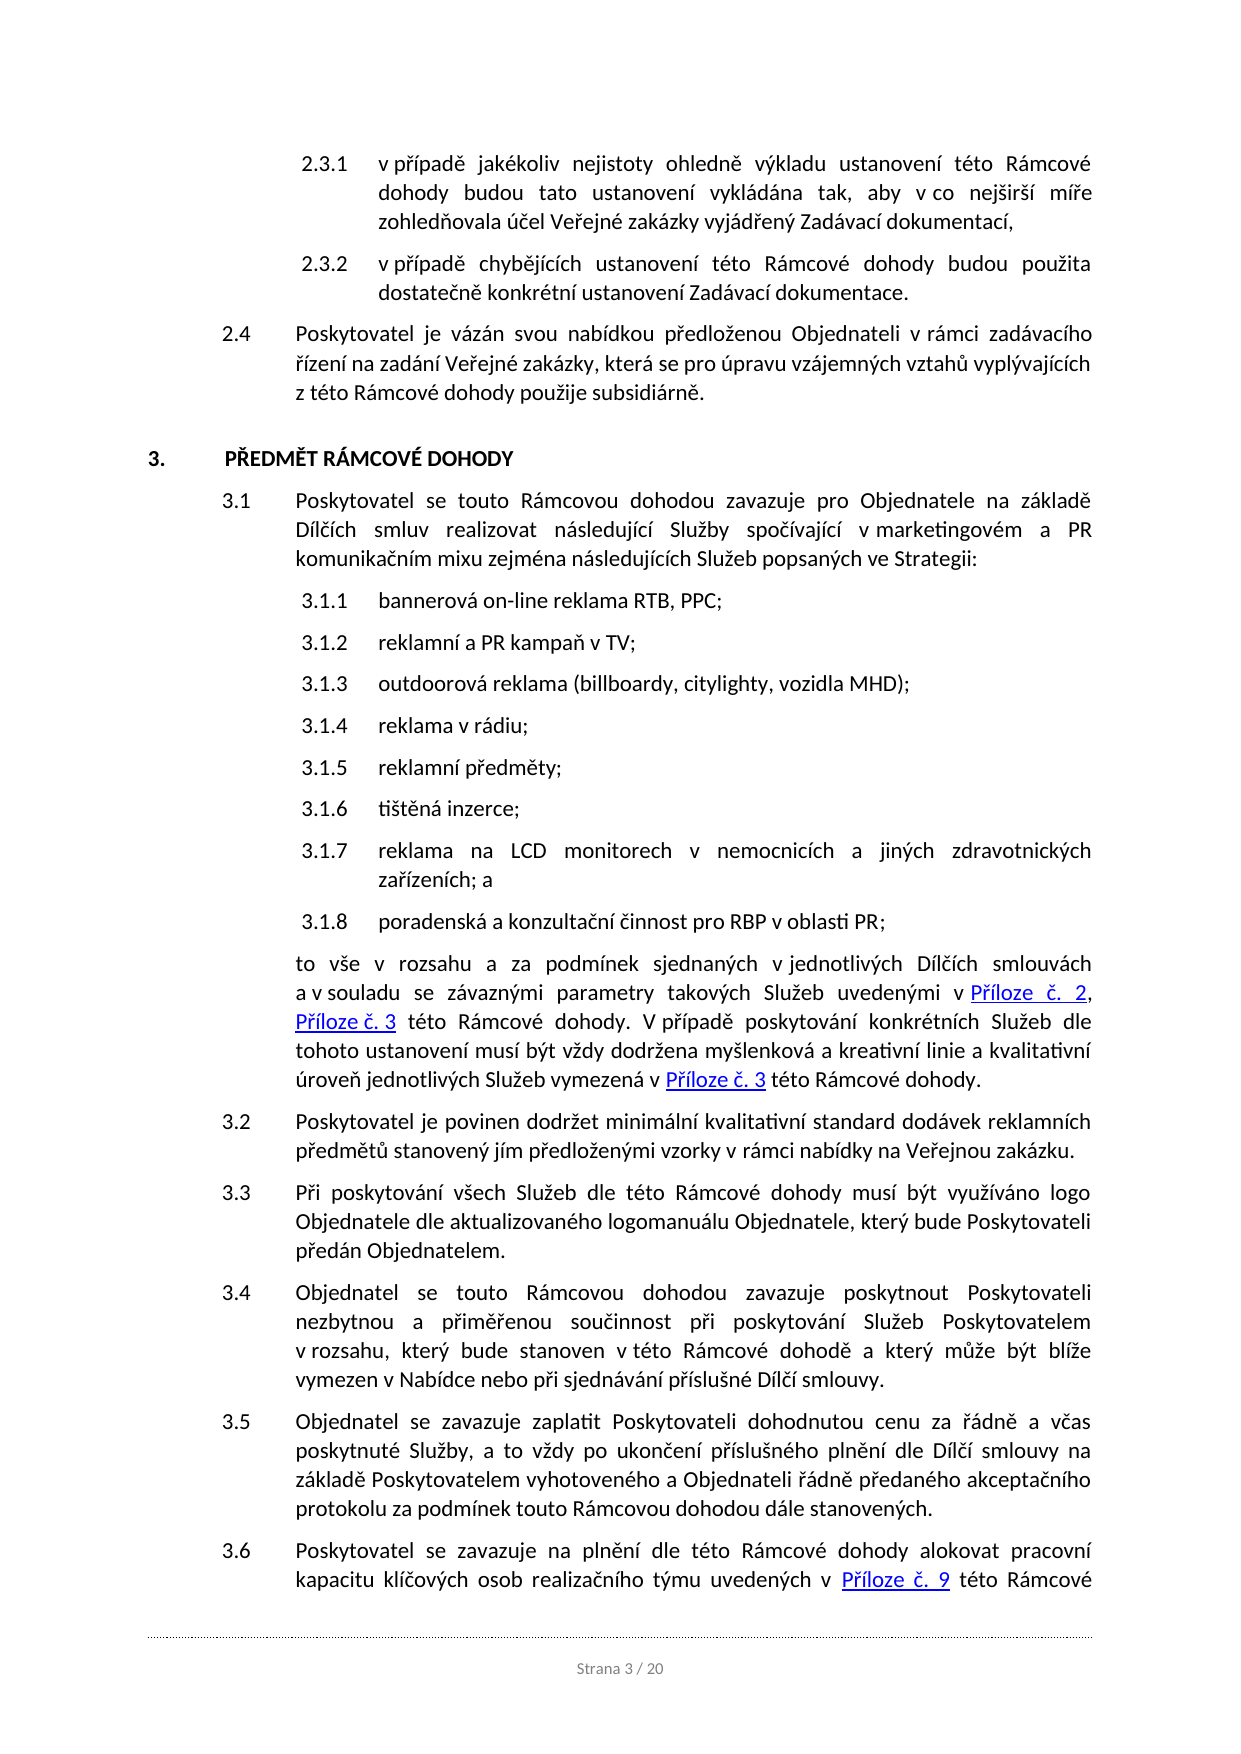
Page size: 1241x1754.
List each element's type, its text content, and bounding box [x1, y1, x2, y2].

text Poskytovatel je povinen dodržet minimální kvalitativní standard dodávek reklamních předmětů stanovený jím předloženými vzorky v rámci nabídky na Veřejnou zakázku. [222, 1106, 1092, 1164]
list v případě jakékoliv nejistoty ohledně výkladu ustanovení této Rámcové dohody budou tato ustanovení vykládána tak, aby v co nejširší míře zohledňovala účel Veřejné zakázky vyjádřený Zadávací dokumentací, [301, 148, 1092, 235]
text Poskytovatel je vázán svou nabídkou předloženou Objednateli v rámci zadávacího řízení na zadání Veřejné zakázky, která se pro úpravu vzájemných vztahů vyplývajících z této Rámcové dohody použije subsidiárně. [222, 318, 1092, 406]
list outdoorová reklama (billboardy, citylighty, vozidla MHD); [301, 668, 1092, 698]
text Při poskytování všech Služeb dle této Rámcové dohody musí být využíváno logo Objednatele dle aktualizovaného logomanuálu Objednatele, který bude Poskytovateli předán Objednatelem. [222, 1177, 1092, 1264]
list reklamní předměty; [301, 752, 1092, 781]
list v případě chybějících ustanovení této Rámcové dohody budou použita dostatečně konkrétní ustanovení Zadávací dokumentace. [301, 248, 1092, 306]
text PŘEDMĚT RÁMCOVÉ DOHODY [148, 443, 1092, 473]
list reklamní a PR kampaň v TV; [301, 627, 1092, 656]
list reklama na LCD monitorech v nemocnicích a jiných zdravotnických zařízeních; a [301, 835, 1092, 893]
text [222, 1535, 1092, 1593]
list to vše v rozsahu a za podmínek sjednaných v jednotlivých Dílčích smlouvách a v souladu se závaznými parametry takových Služeb uvedenými v Příloze č. 2, Příloze č. 3 této Rámcové dohody. V případě poskytování konkrétních Služeb dle tohoto ustanovení musí být vždy dodržena myšlenková a kreativní linie a kvalitativní úroveň jednotlivých Služeb vymezená v Příloze č. 3 této Rámcové dohody. [295, 948, 1092, 1093]
text Objednatel se zavazuje zaplatit Poskytovateli dohodnutou cenu za řádně a včas poskytnuté Služby, a to vždy po ukončení příslušného plnění dle Dílčí smlouvy na základě Poskytovatelem vyhotoveného a Objednateli řádně předaného akceptačního protokolu za podmínek touto Rámcovou dohodou dále stanovených. [222, 1406, 1092, 1523]
list tištěná inzerce; [301, 793, 1092, 823]
text Objednatel se touto Rámcovou dohodou zavazuje poskytnout Poskytovateli nezbytnou a přiměřenou součinnost při poskytování Služeb Poskytovatelem v rozsahu, který bude stanoven v této Rámcové dohodě a který může být blíže vymezen v Nabídce nebo při sjednávání příslušné Dílčí smlouvy. [222, 1277, 1092, 1393]
list poradenská a konzultační činnost pro RBP v oblasti PR; [301, 906, 1092, 935]
list reklama v rádiu; [301, 710, 1092, 739]
list bannerová on-line reklama RTB, PPC; [301, 585, 1092, 614]
text Poskytovatel se touto Rámcovou dohodou zavazuje pro Objednatele na základě Dílčích smluv realizovat následující Služby spočívající v marketingovém a PR komunikačním mixu zejména následujících Služeb popsaných ve Strategii: [222, 485, 1092, 573]
